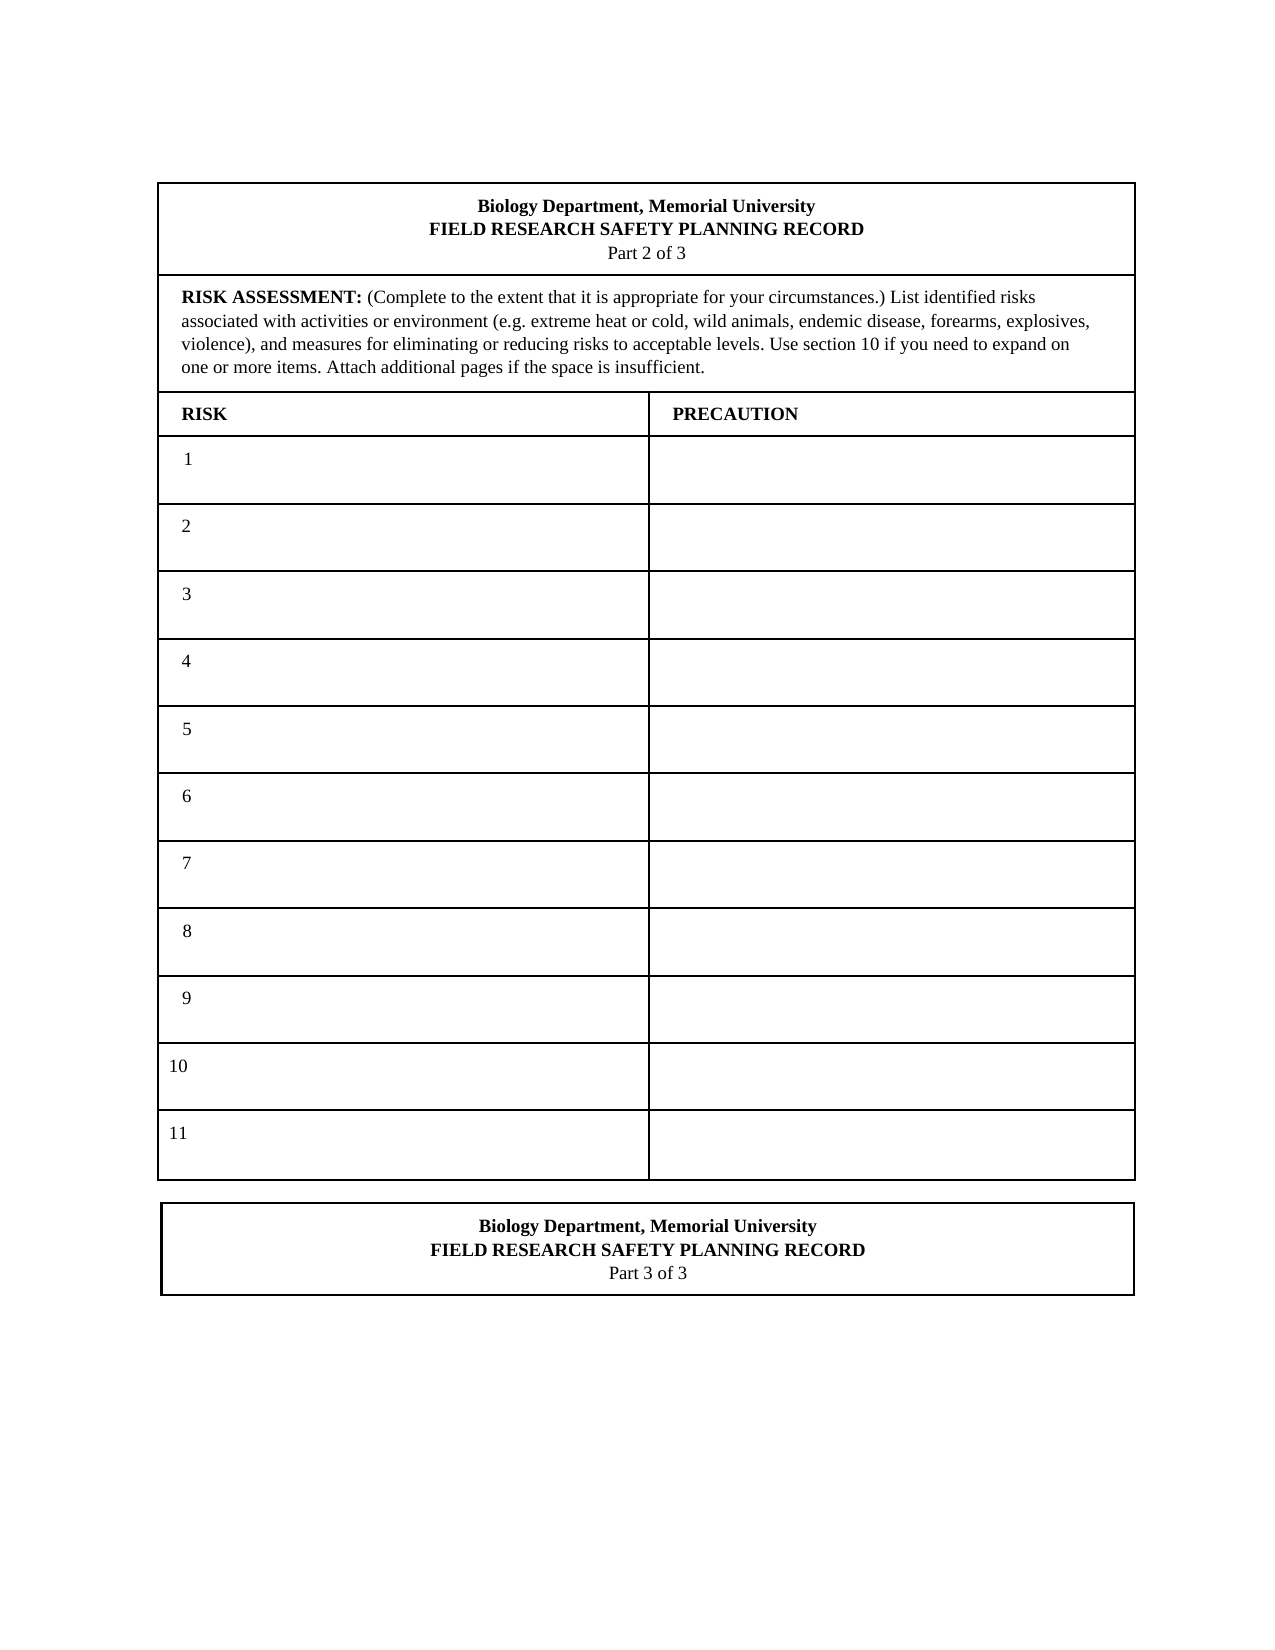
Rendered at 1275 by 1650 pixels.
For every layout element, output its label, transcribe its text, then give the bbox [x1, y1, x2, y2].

table_cell 6 [159, 774, 648, 840]
table_cell [650, 774, 1134, 840]
table_cell [650, 437, 1134, 503]
table_cell [650, 977, 1134, 1042]
table_header Biology Department, Memorial University FIELD RESEARCH SAFETY PLANNING RECORD Part 3 of 3 [163, 1204, 1133, 1294]
table_cell 8 [159, 909, 648, 974]
table_cell [650, 640, 1134, 705]
table_cell [650, 572, 1134, 637]
table_cell 1 [159, 437, 648, 503]
table_cell RISK [159, 393, 648, 435]
table_cell 4 [159, 640, 648, 705]
table_cell [650, 1044, 1134, 1109]
table_header Biology Department, Memorial University FIELD RESEARCH SAFETY PLANNING RECORD Part 2 of 3 [159, 184, 1134, 274]
table_cell 7 [159, 842, 648, 907]
table_cell 10 [159, 1044, 648, 1109]
table_cell [650, 707, 1134, 772]
table_cell [650, 1111, 1134, 1179]
table_cell [650, 842, 1134, 907]
table_cell 9 [159, 977, 648, 1042]
table_cell [650, 909, 1134, 974]
table_cell RISK ASSESSMENT: (Complete to the extent that it is appropriate for your circumstances.) List identified risks associated with activities or environment (e.g. extreme heat or cold, wild animals, endemic disease, forearms, explosives, violence), and measures for eliminating or reducing risks to acceptable levels. Use section 10 if you need to expand on one or more items. Attach additional pages if the space is insufficient. [159, 276, 1134, 391]
table_cell [650, 505, 1134, 570]
table_cell 2 [159, 505, 648, 570]
table_cell 11 [159, 1111, 648, 1179]
table_cell 3 [159, 572, 648, 637]
table_cell 5 [159, 707, 648, 772]
table_cell PRECAUTION [650, 393, 1134, 435]
